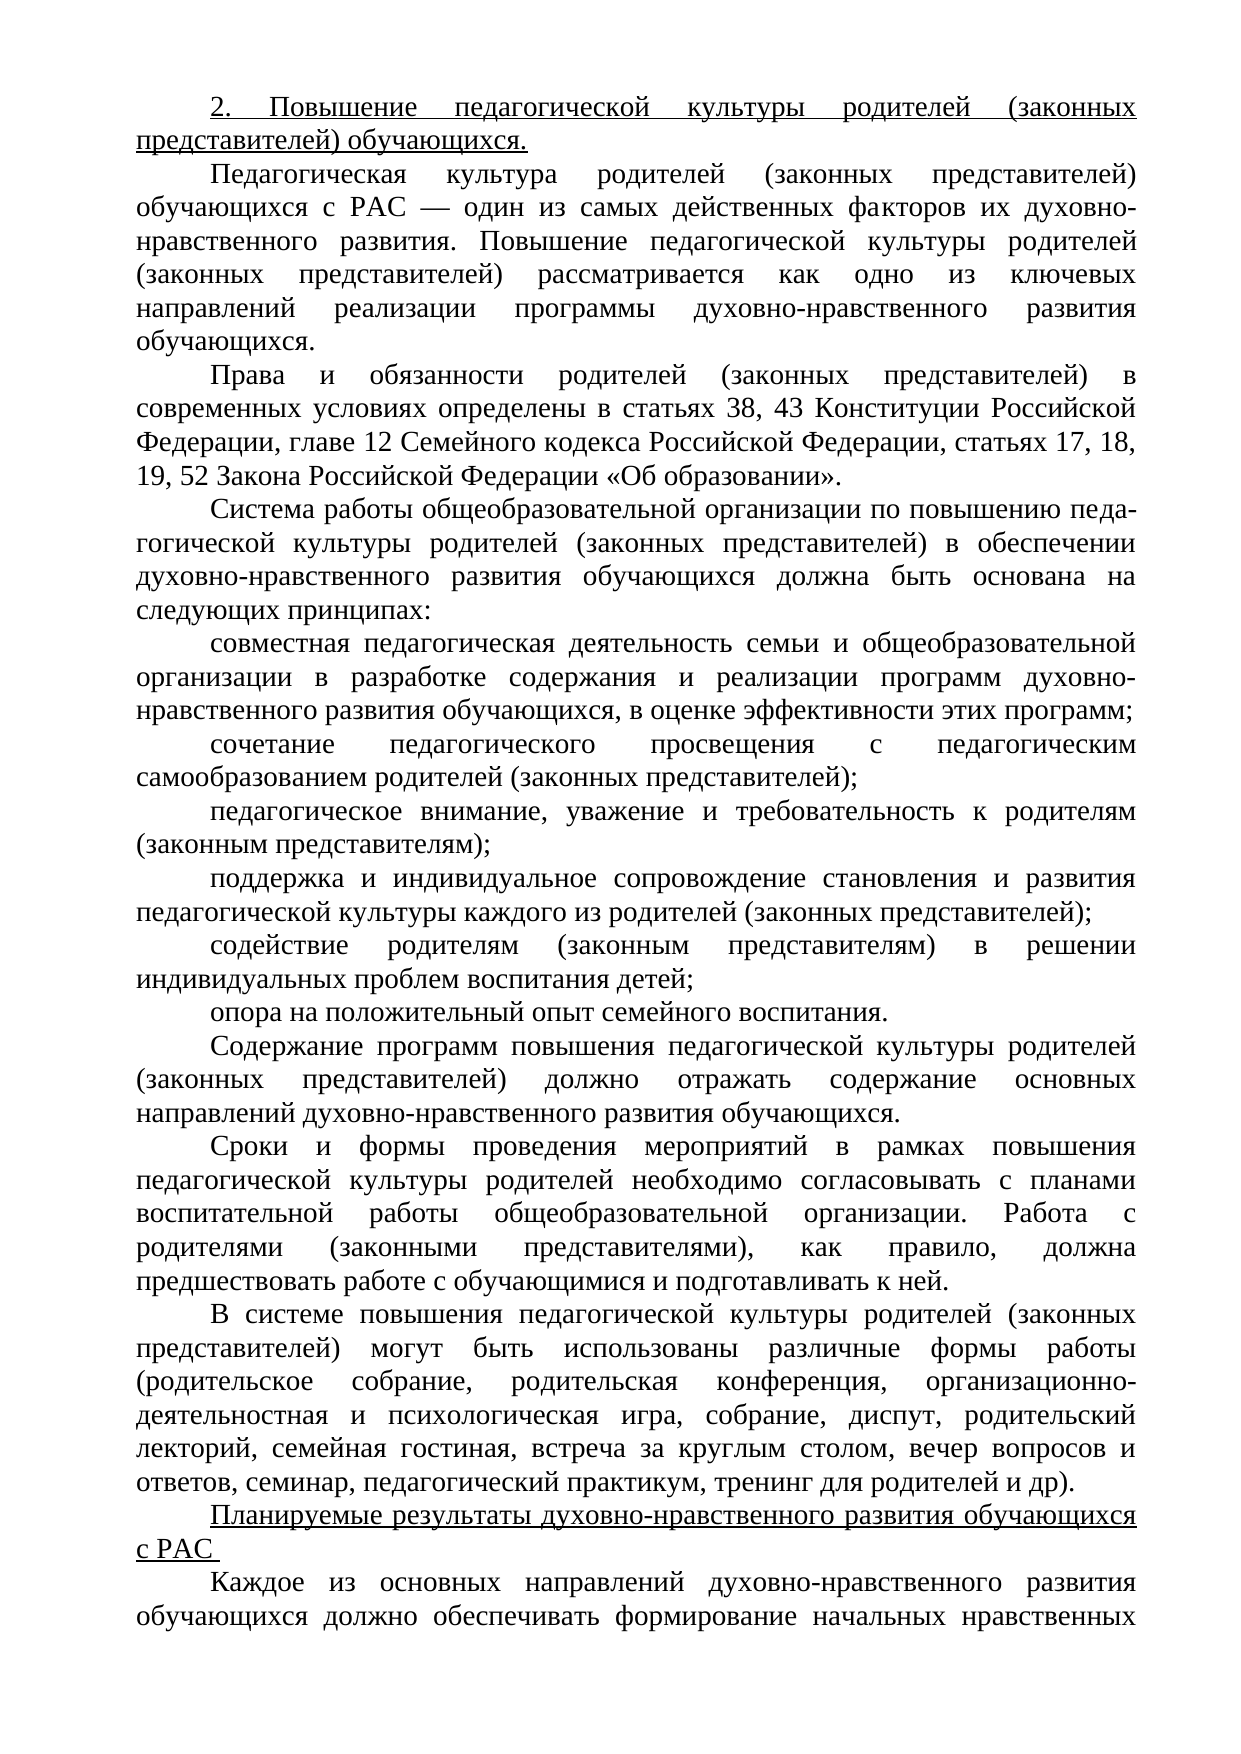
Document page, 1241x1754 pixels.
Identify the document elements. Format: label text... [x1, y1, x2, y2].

text Права и обязанности родителей (законных представителей) в современных условиях определены в статьях 38, 43 Конституции Российской Федерации, главе 12 Семейного кодекса Российской Федерации, статьях 17, 18, 19, 52 Закона Российской Федерации «Об образовании». [136, 357, 1137, 491]
text педагогическое внимание, уважение и требовательность к родителям (законным представителям); [136, 793, 1137, 860]
text Система работы общеобразовательной организации по повышению педагогической культуры родителей (законных представителей) в обеспечении духовно-нравственного развития обучающихся должна быть основана на следующих принципах: [136, 491, 1137, 625]
text Педагогическая культура родителей (законных представителей) обучающихся с РАС — один из самых действенных факторов их духовно-нравственного развития. Повышение педагогической культуры родителей (законных представителей) рассматривается как одно из ключевых направлений реализации программы духовно-нравственного развития обучающихся. [136, 156, 1137, 357]
text поддержка и индивидуальное сопровождение становления и развития педагогической культуры каждого из родителей (законных представителей); [136, 860, 1137, 927]
text В системе повышения педагогической культуры родителей (законных представителей) могут быть использованы различные формы работы (родительское собрание, родительская конференция, организационно-деятельностная и психологическая игра, собрание, диспут, родительский лекторий, семейная гостиная, встреча за круглым столом, вечер вопросов и ответов, семинар, педагогический практикум, тренинг для родителей и др). [136, 1296, 1137, 1497]
text 2. Повышение педагогической культуры родителей (законных представителей) обучающихся. [136, 89, 1137, 156]
text Сроки и формы проведения мероприятий в рамках повышения педагогической культуры родителей необходимо согласовывать с планами воспитательной работы общеобразовательной организации. Работа с родителями (законными представителями), как правило, должна предшествовать работе с обучающимися и подготавливать к ней. [136, 1128, 1137, 1296]
text содействие родителям (законным представителям) в решении индивидуальных проблем воспитания детей; [136, 927, 1137, 994]
text опора на положительный опыт семейного воспитания. [136, 994, 1137, 1028]
text совместная педагогическая деятельность семьи и общеобразовательной организации в разработке содержания и реализации программ духовно-нравственного развития обучающихся, в оценке эффективности этих программ; [136, 625, 1137, 726]
text Планируемые результаты духовно-нравственного развития обучающихся с РАС [136, 1497, 1137, 1564]
text сочетание педагогического просвещения с педагогическим самообразованием родителей (законных представителей); [136, 726, 1137, 793]
text Содержание программ повышения педагогической культуры родителей (законных представителей) должно отражать содержание основных направлений духовно-нравственного развития обучающихся. [136, 1028, 1137, 1128]
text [136, 1564, 1137, 1632]
